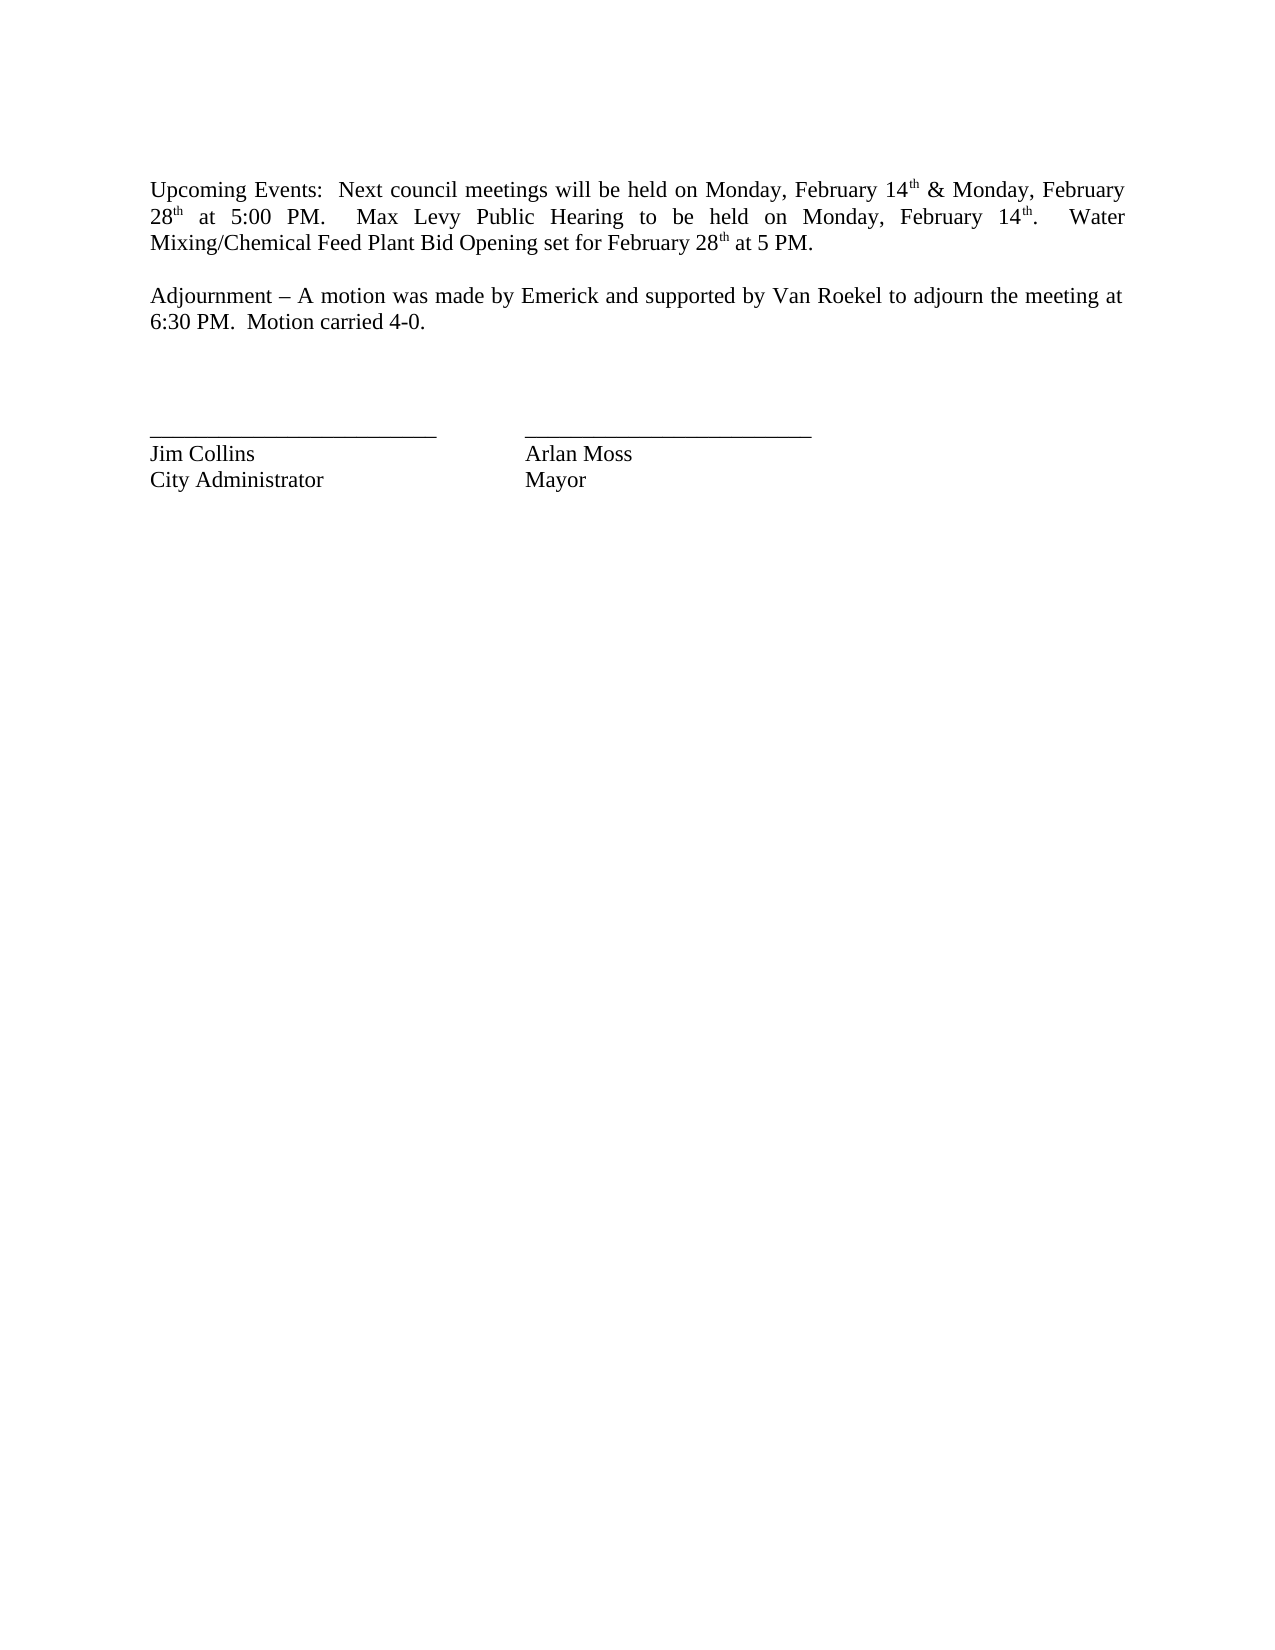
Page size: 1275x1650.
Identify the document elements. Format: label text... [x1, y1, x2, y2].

text Upcoming Events: Next council meetings will be held on Monday, February 14th & Monday, February 28th at 5:00 PM. Max Levy Public Hearing to be held on Monday, February 14th. Water Mixing/Chemical Feed Plant Bid Opening set for February 28th at 5 PM. [150, 176, 1125, 255]
text _________________________ _________________________ [150, 413, 1125, 440]
text Adjournment – A motion was made by Emerick and supported by Van Roekel to adjourn the meeting at 6:30 PM. Motion carried 4-0. [150, 282, 1125, 334]
text City Administrator Mayor [150, 466, 1125, 493]
text Jim Collins Arlan Moss [150, 440, 1125, 466]
